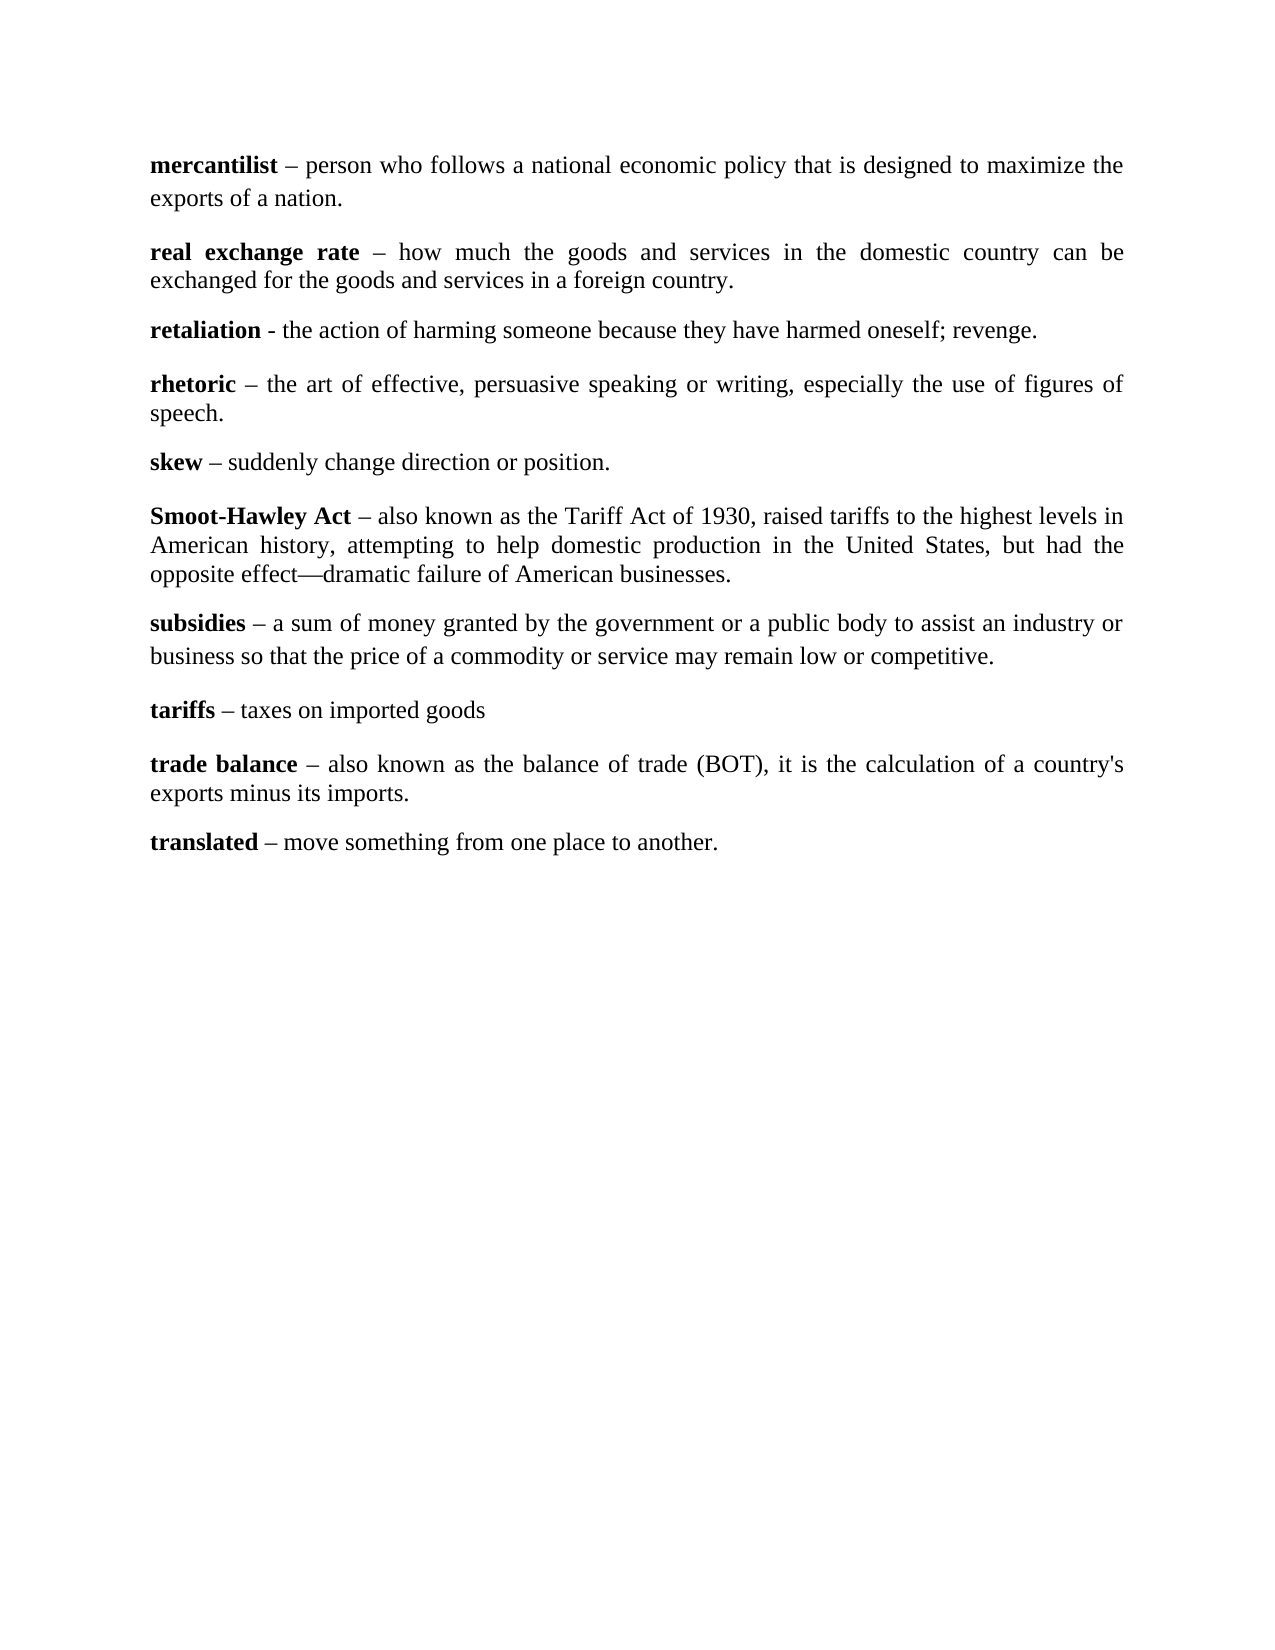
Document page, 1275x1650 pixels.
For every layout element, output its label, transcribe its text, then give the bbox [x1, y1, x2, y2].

text Smoot-Hawley Act – also known as the Tariff Act of 1930, raised tariffs to the highest levels in American history, attempting to help domestic production in the United States, but had the opposite effect—dramatic failure of American businesses. [150, 501, 1125, 587]
text subsidies – a sum of money granted by the government or a public body to assist an industry or business so that the price of a commodity or service may remain low or competitive. [150, 608, 1125, 670]
text skew – suddenly change direction or position. [150, 447, 1125, 476]
text mercantilist – person who follows a national economic policy that is designed to maximize the exports of a nation. [150, 150, 1125, 212]
text rhetoric – the art of effective, persuasive speaking or writing, especially the use of figures of speech. [150, 369, 1125, 427]
text trade balance – also known as the balance of trade (BOT), it is the calculation of a country's exports minus its imports. [150, 749, 1125, 807]
text tariffs – taxes on imported goods [150, 695, 1125, 724]
text translated – move something from one place to another. [150, 827, 1125, 856]
text real exchange rate – how much the goods and services in the domestic country can be exchanged for the goods and services in a foreign country. [150, 237, 1125, 294]
text retaliation - the action of harming someone because they have harmed oneself; revenge. [150, 315, 1125, 344]
